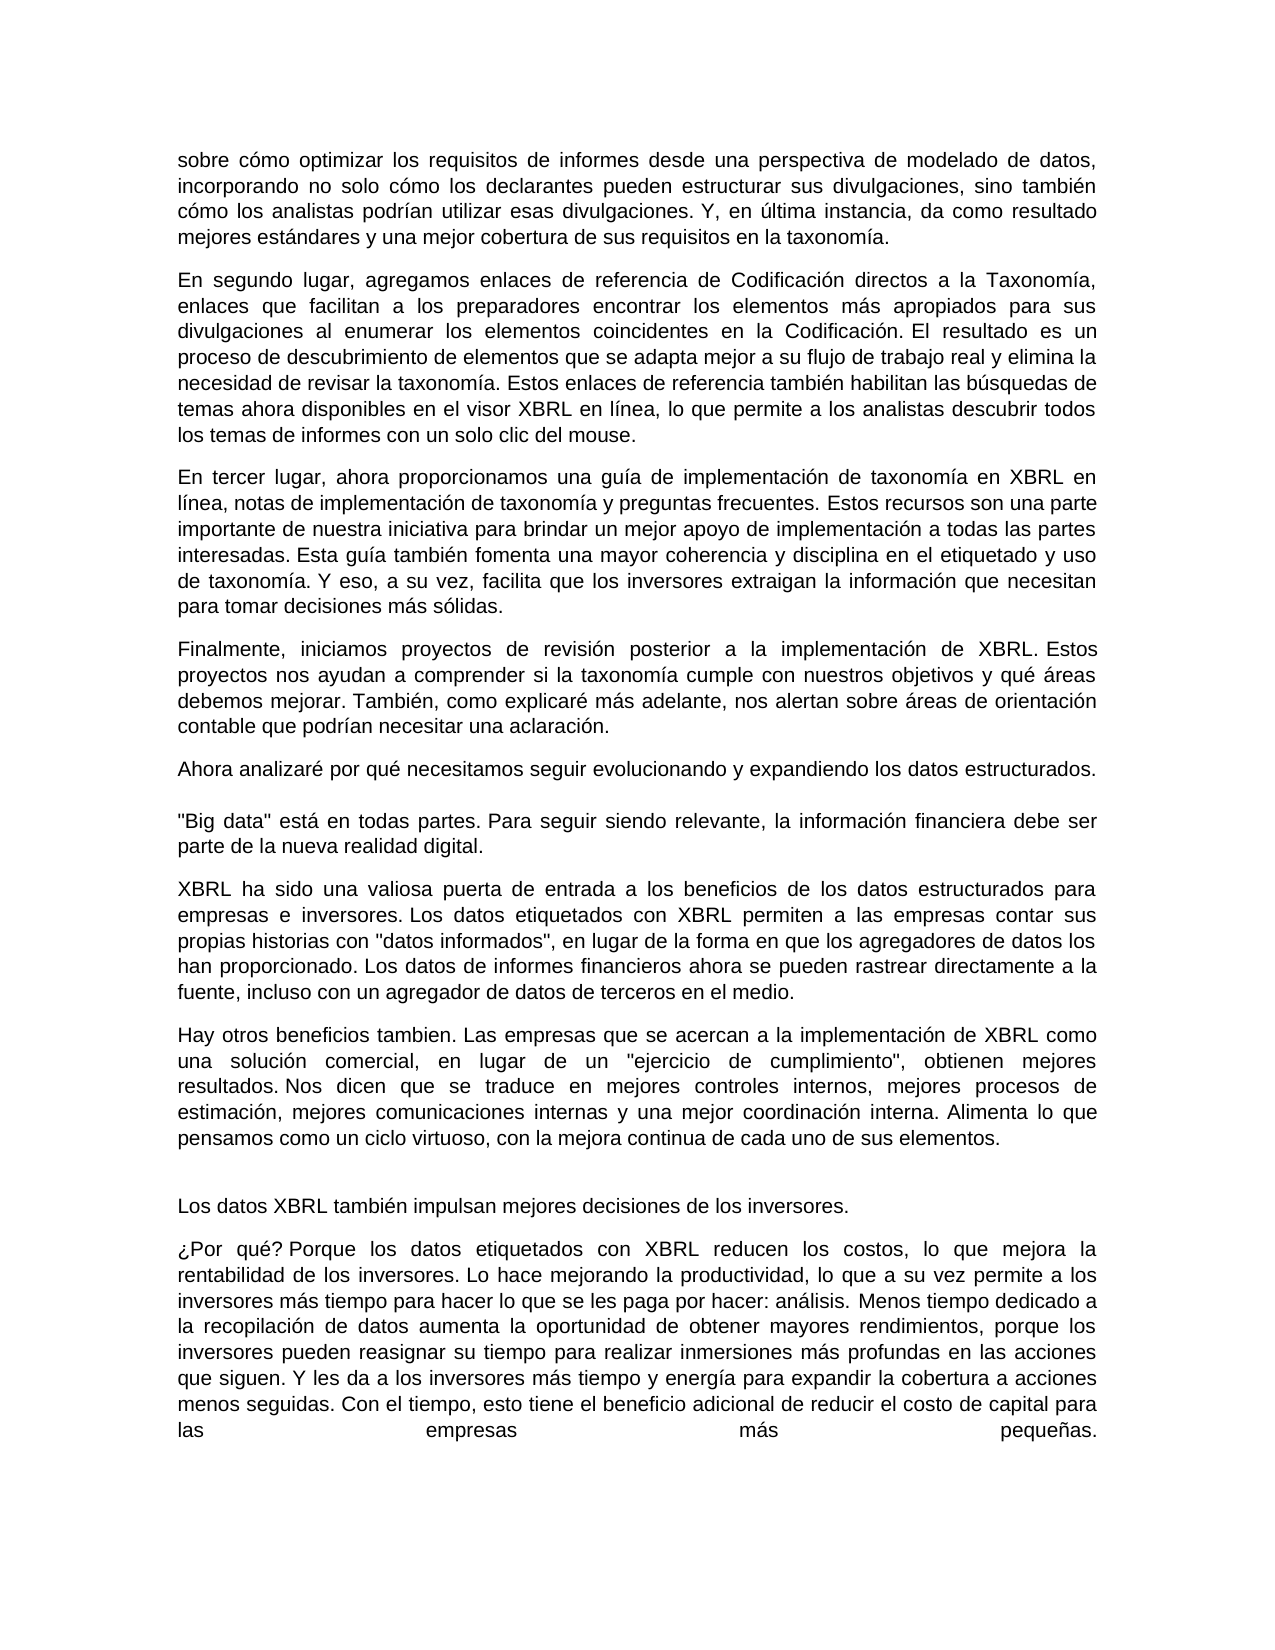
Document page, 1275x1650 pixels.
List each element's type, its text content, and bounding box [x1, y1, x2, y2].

text Los datos XBRL también impulsan mejores decisiones de los inversores. [177, 1168, 1098, 1218]
text Hay otros beneficios tambien. Las empresas que se acercan a la implementación de XBRL como una solución comercial, en lugar de un "ejercicio de cumplimiento", obtienen mejores resultados. Nos dicen que se traduce en mejores controles internos, mejores procesos de estimación, mejores comunicaciones internas y una mejor coordinación interna. Alimenta lo que pensamos como un ciclo virtuoso, con la mejora continua de cada uno de sus elementos. [177, 1023, 1098, 1150]
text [177, 148, 1098, 249]
text XBRL ha sido una valiosa puerta de entrada a los beneficios de los datos estructurados para empresas e inversores. Los datos etiquetados con XBRL permiten a las empresas contar sus propias historias con "datos informados", en lugar de la forma en que los agregadores de datos los han proporcionado. Los datos de informes financieros ahora se pueden rastrear directamente a la fuente, incluso con un agregador de datos de terceros en el medio. [177, 877, 1098, 1004]
text Ahora analizaré por qué necesitamos seguir evolucionando y expandiendo los datos estructurados. "Big data" está en todas partes. Para seguir siendo relevante, la información financiera debe ser parte de la nueva realidad digital. [177, 757, 1098, 858]
text En tercer lugar, ahora proporcionamos una guía de implementación de taxonomía en XBRL en línea, notas de implementación de taxonomía y preguntas frecuentes. Estos recursos son una parte importante de nuestra iniciativa para brindar un mejor apoyo de implementación a todas las partes interesadas. Esta guía también fomenta una mayor coherencia y disciplina en el etiquetado y uso de taxonomía. Y eso, a su vez, facilita que los inversores extraigan la información que necesitan para tomar decisiones más sólidas. [177, 465, 1098, 618]
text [177, 1237, 1098, 1467]
text En segundo lugar, agregamos enlaces de referencia de Codificación directos a la Taxonomía, enlaces que facilitan a los preparadores encontrar los elementos más apropiados para sus divulgaciones al enumerar los elementos coincidentes en la Codificación. El resultado es un proceso de descubrimiento de elementos que se adapta mejor a su flujo de trabajo real y elimina la necesidad de revisar la taxonomía. Estos enlaces de referencia también habilitan las búsquedas de temas ahora disponibles en el visor XBRL en línea, lo que permite a los analistas descubrir todos los temas de informes con un solo clic del mouse. [177, 268, 1098, 447]
text Finalmente, iniciamos proyectos de revisión posterior a la implementación de XBRL. Estos proyectos nos ayudan a comprender si la taxonomía cumple con nuestros objetivos y qué áreas debemos mejorar. También, como explicaré más adelante, nos alertan sobre áreas de orientación contable que podrían necesitar una aclaración. [177, 637, 1098, 738]
